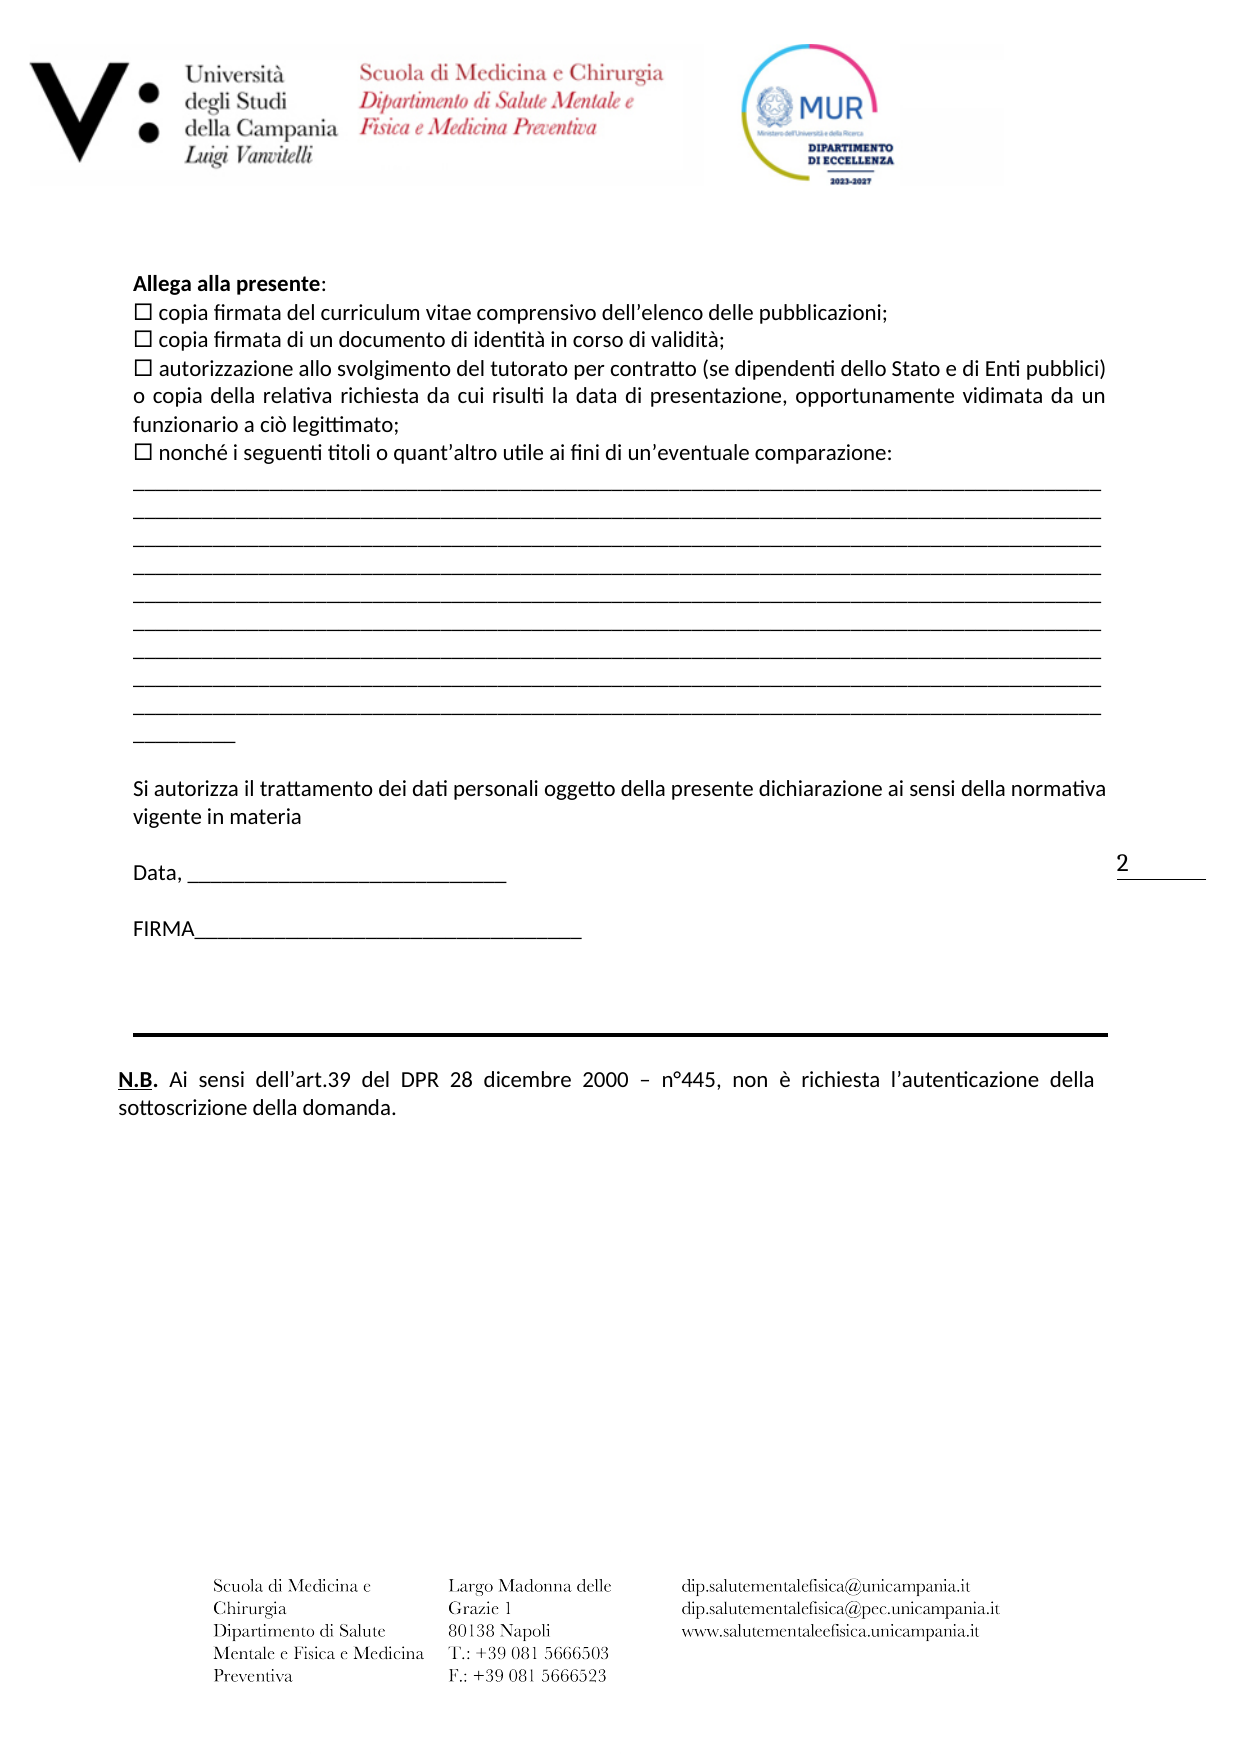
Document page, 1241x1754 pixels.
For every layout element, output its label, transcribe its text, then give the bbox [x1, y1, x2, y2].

text FIRMA__________________________________ [133, 914, 1108, 942]
text Si autorizza il trattamento dei dati personali oggetto della presente dichiarazione ai sensi della normativa vigente in materia [133, 774, 1108, 830]
text autorizzazione allo svolgimento del tutorato per contratto (se dipendenti dello Stato e di Enti pubblici) o copia della relativa richiesta da cui risulti la data di presentazione, opportunamente vidimata da un funzionario a ciò legittimato; [133, 354, 1108, 438]
text Data, ____________________________ [133, 858, 1108, 886]
text nonché i seguenti titoli o quant’altro utile ai fini di un’eventuale comparazione: [133, 438, 1108, 466]
text N.B. Ai sensi dell’art.39 del DPR – n°445, non è richiesta l’autenticazione della sottoscrizione della domanda. [118, 1065, 1097, 1121]
text Allega alla presente: [133, 269, 1108, 298]
text ______________________________________________________________________________________________________________________________________________________________________________________________________________________________________________________________________________________________________________________________________________________________________________________________________________________________________________________________________________________________________________________________________________________________________________________________________________________________________________________________________________________________________________________________________________________________________________________________________ [133, 466, 1108, 746]
picture [0, 1550, 1241, 1754]
text copia firmata del curriculum vitae comprensivo dell’elenco delle pubblicazioni; [133, 298, 1108, 326]
picture [29, 44, 1004, 186]
text copia firmata di un documento di identità in corso di validità; [133, 326, 1108, 354]
